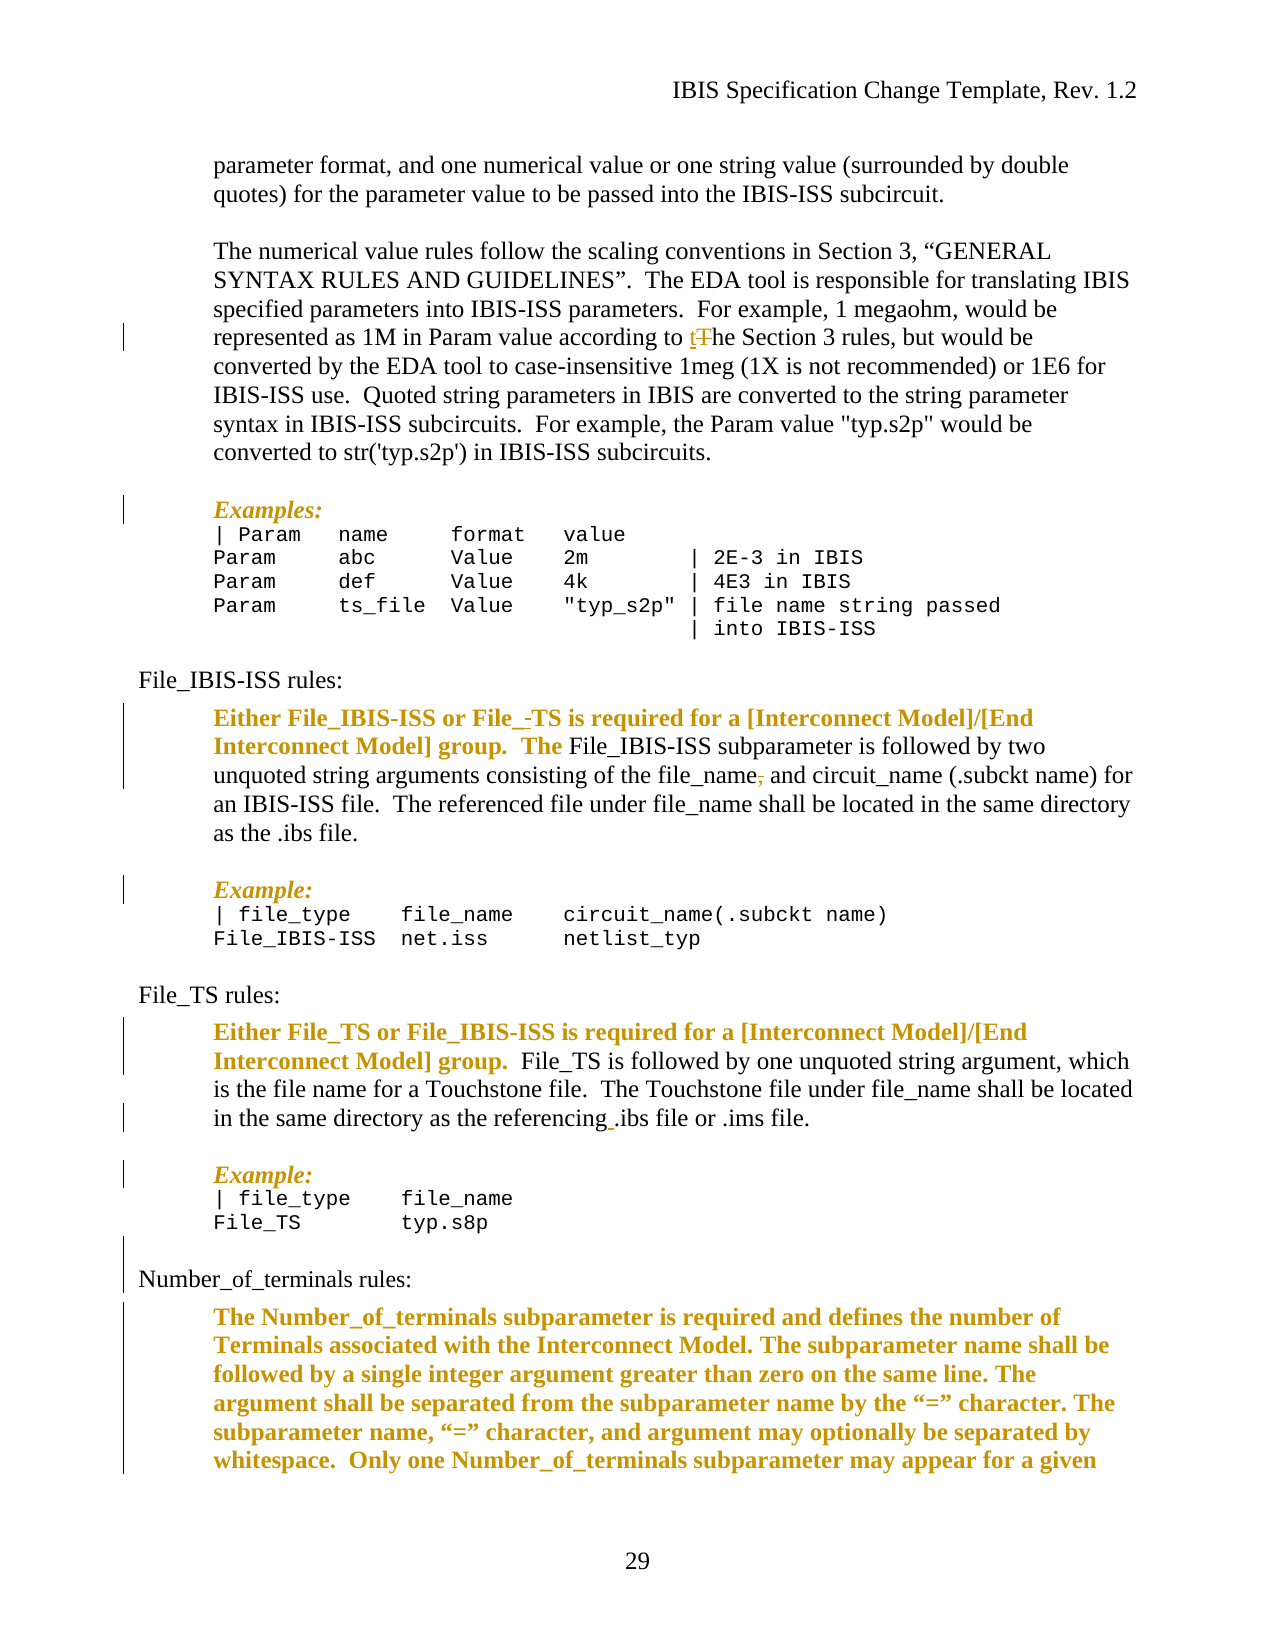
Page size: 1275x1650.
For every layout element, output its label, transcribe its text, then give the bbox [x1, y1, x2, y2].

text Example: [213, 875, 1137, 904]
text File_TS rules: [138, 980, 1137, 1009]
text | Param name format value [213, 524, 1137, 547]
text Number_of_terminals rules: [138, 1264, 1137, 1293]
text Either File_IBIS-ISS or File_TS is required for a [Interconnect Model]/[End Interconnect Model] group. The File_IBIS-ISS subparameter is followed by two unquoted string arguments consisting of the file_name and circuit_name (.subckt name) for an IBIS-ISS file. The referenced file under file_name shall be located in the same directory as the .ibs file. [213, 703, 1137, 846]
text File_IBIS-ISS rules: [138, 666, 1137, 694]
text Param ts_file Value "typ_s2p" | file name string passed [213, 595, 1137, 618]
text Example: [213, 1160, 1137, 1188]
text File_IBIS-ISS net.iss netlist_typ [213, 928, 1137, 951]
text Examples: [213, 495, 1137, 524]
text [213, 1302, 1137, 1474]
text The numerical value rules follow the scaling conventions in Section 3, “GENERAL SYNTAX RULES AND GUIDELINES”. The EDA tool is responsible for translating IBIS specified parameters into IBIS-ISS parameters. For example, 1 megaohm, would be represented as 1M in Param value according to he Section 3 rules, but would be converted by the EDA tool to case-insensitive 1meg (1X is not recommended) or 1E6 for IBIS-ISS use. Quoted string parameters in IBIS are converted to the string parameter syntax in IBIS-ISS subcircuits. For example, the Param value "typ.s2p" would be converted to str('typ.s2p') in IBIS-ISS subcircuits. [213, 236, 1137, 466]
text Param abc Value 2m | 2E-3 in IBIS [213, 547, 1137, 571]
text Either File_TS or File_IBIS-ISS is required for a [Interconnect Model]/[End Interconnect Model] group. File_TS is followed by one unquoted string argument, which is the file name for a Touchstone file. The Touchstone file under file_name shall be located in the same directory as the referencing.ibs file or .ims file. [213, 1017, 1137, 1132]
text | file_type file_name [213, 1188, 1137, 1212]
text Param def Value 4k | 4E3 in IBIS [213, 571, 1137, 595]
text | file_type file_name circuit_name(.subckt name) [213, 904, 1137, 928]
text File_TS typ.s8p [213, 1212, 1137, 1236]
text | into IBIS-ISS [213, 618, 1137, 642]
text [213, 150, 1137, 207]
